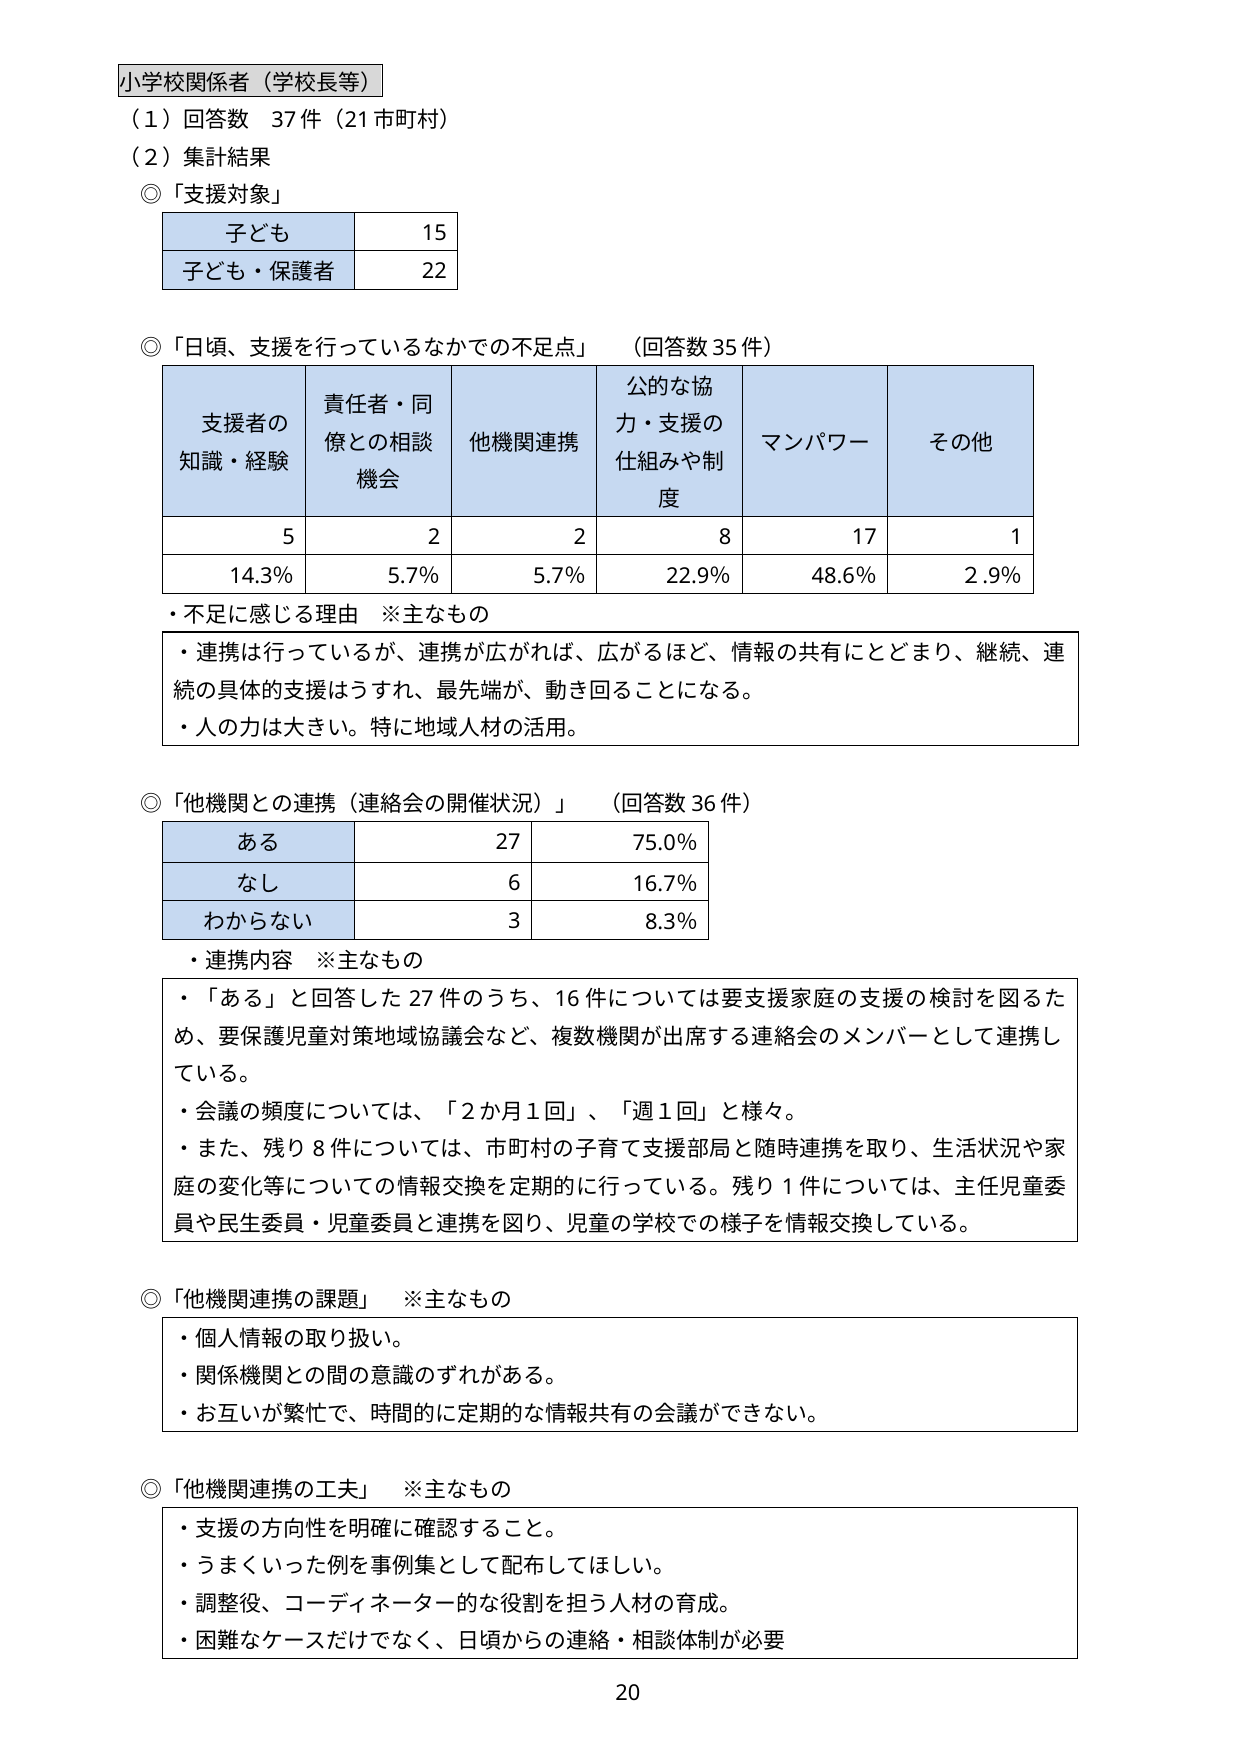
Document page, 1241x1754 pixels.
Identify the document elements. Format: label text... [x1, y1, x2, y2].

table_header ある [163, 822, 354, 862]
table_cell なし [163, 863, 354, 900]
text ・連携内容 ※主なもの [118, 940, 1137, 977]
table_cell 22.9％ [597, 555, 742, 593]
table_cell 8 [597, 517, 742, 554]
text ◎「他機関連携の工夫」 ※主なもの [118, 1469, 1137, 1507]
text ・不足に感じる理由 ※主なもの [118, 594, 1137, 631]
table_cell 5.7％ [452, 555, 596, 593]
table_header その他 [888, 366, 1033, 516]
table_header 公的な協力・支援の仕組みや制度 [597, 366, 742, 516]
table_cell 2 [452, 517, 596, 554]
table_header ・「ある」と回答した27件のうち、16件については要支援家庭の支援の検討を図るため、要保護児童対策地域協議会など、複数機関が出席する連絡会のメンバーとして連携している。 ・会議の頻度については、「２か月１回」、「週１回」と様々。 ・また、残り8件については、市町村の子育て支援部局と随時連携を取り、生活状況や家庭の変化等についての情報交換を定期的に行っている。残り1件については、主任児童委員や民生委員・児童委員と連携を図り、児童の学校での様子を情報交換している。 [163, 979, 1077, 1241]
text （２）集計結果 [118, 137, 1137, 174]
text ◎「他機関との連携（連絡会の開催状況）」 （回答数36件） [118, 783, 1137, 821]
table_cell 14.3％ [163, 555, 305, 593]
table_cell 6 [355, 863, 531, 900]
table_header ・支援の方向性を明確に確認すること。 ・うまくいった例を事例集として配布してほしい。 ・調整役、コーディネーター的な役割を担う人材の育成。 ・困難なケースだけでなく、日頃からの連絡・相談体制が必要 [163, 1508, 1077, 1658]
table_cell 22 [355, 251, 457, 289]
table_header 27 [355, 822, 531, 862]
table_cell 子ども・保護者 [163, 251, 354, 289]
table_header 子ども [163, 213, 354, 250]
text （１）回答数 37件（21市町村） [118, 99, 1137, 137]
table_cell わからない [163, 901, 354, 939]
table_header 他機関連携 [452, 366, 596, 516]
table_cell 3 [355, 901, 531, 939]
table_cell 48.6％ [743, 555, 887, 593]
table_cell 17 [743, 517, 887, 554]
table_cell 2 [306, 517, 451, 554]
table_cell 16.7％ [532, 863, 708, 900]
table_header ・連携は行っているが、連携が広がれば、広がるほど、情報の共有にとどまり、継続、連続の具体的支援はうすれ、最先端が、動き回ることになる。 ・人の力は大きい。特に地域人材の活用。 [163, 633, 1078, 745]
table_header 15 [355, 213, 457, 250]
table_header 責任者・同僚との相談機会 [306, 366, 451, 516]
table_cell 5.7％ [306, 555, 451, 593]
text ◎「他機関連携の課題」 ※主なもの [118, 1279, 1137, 1317]
table_header 75.0％ [532, 822, 708, 862]
table_cell 1 [888, 517, 1033, 554]
table_cell 8.3％ [532, 901, 708, 939]
table_header 支援者の 知識・経験 [163, 366, 305, 516]
table_cell ２.9％ [888, 555, 1033, 593]
text ◎「支援対象」 [118, 174, 1137, 212]
text 小学校関係者（学校長等） [118, 62, 1137, 99]
table_header マンパワー [743, 366, 887, 516]
table_cell 5 [163, 517, 305, 554]
table_header ・個人情報の取り扱い。 ・関係機関との間の意識のずれがある。 ・お互いが繁忙で、時間的に定期的な情報共有の会議ができない。 [163, 1318, 1077, 1431]
text ◎「日頃、支援を行っているなかでの不足点」 （回答数35件） [118, 327, 1137, 365]
